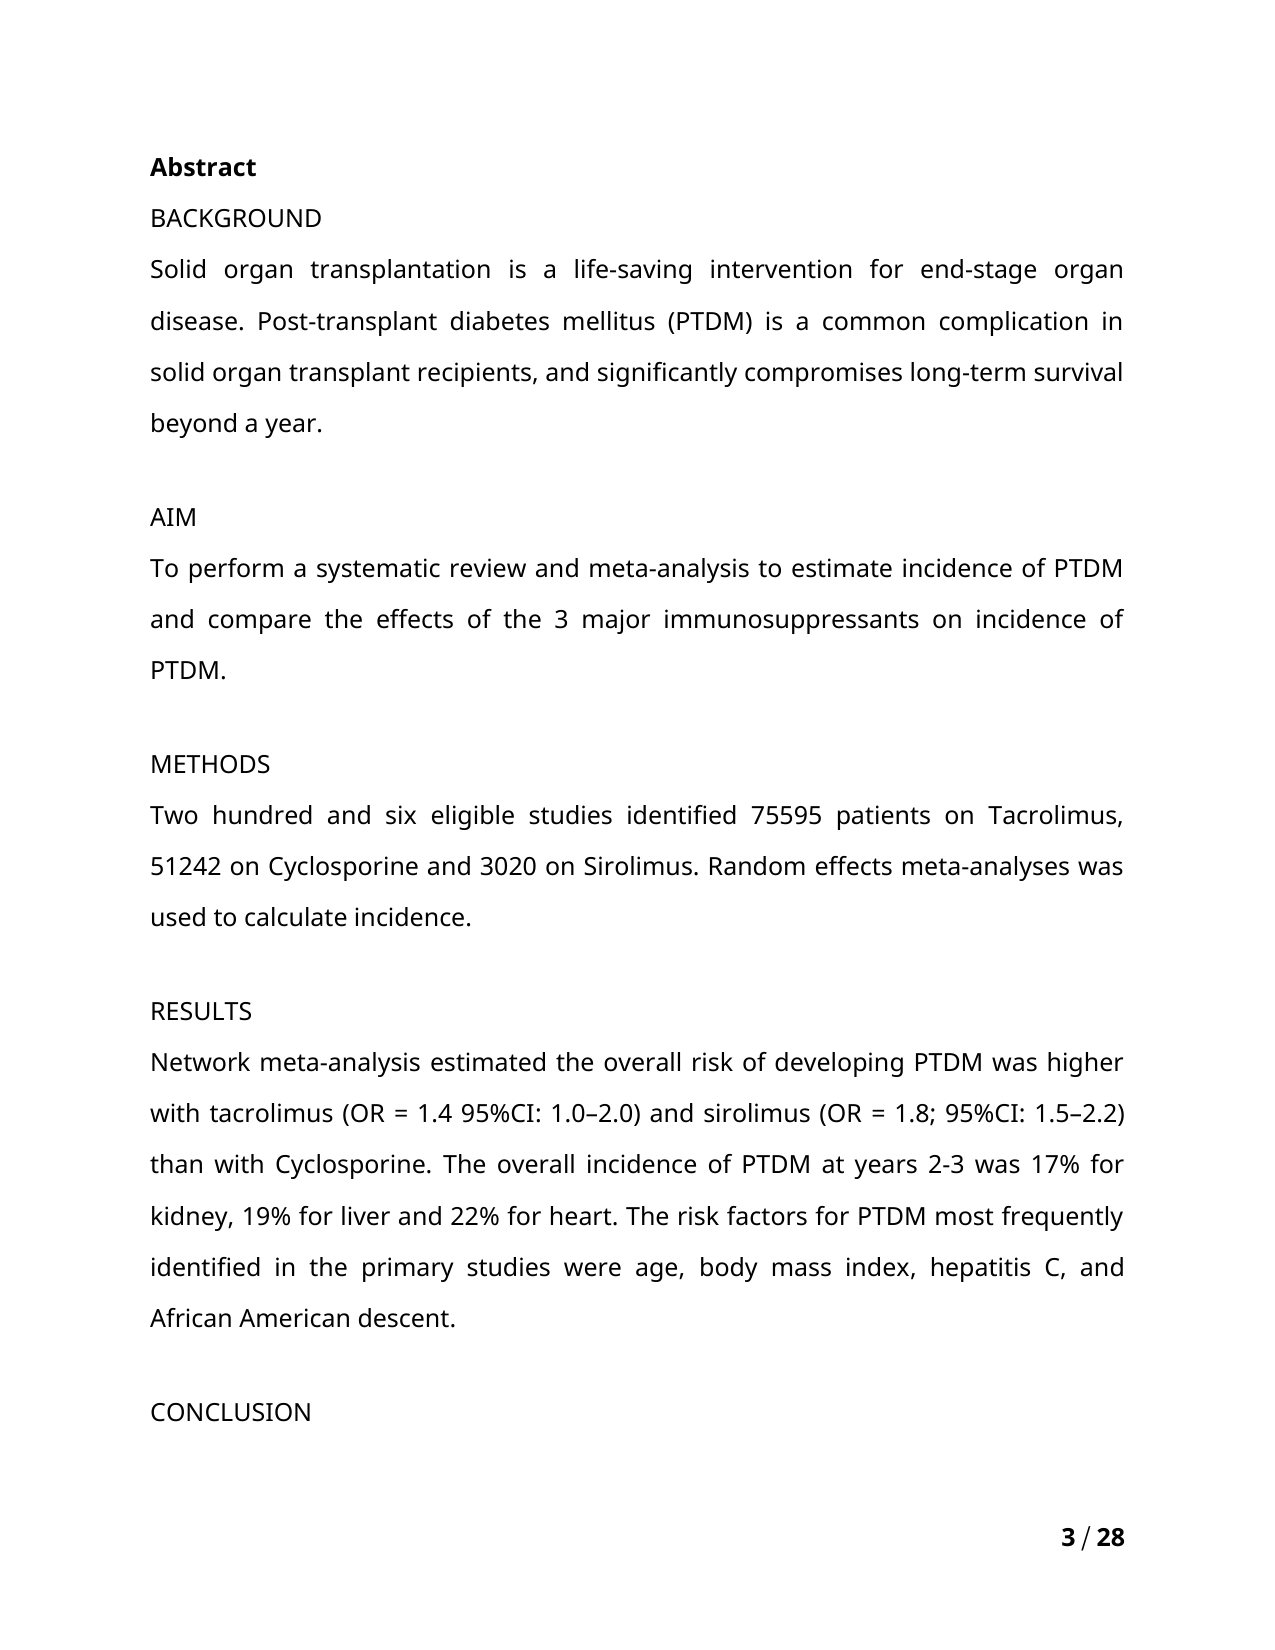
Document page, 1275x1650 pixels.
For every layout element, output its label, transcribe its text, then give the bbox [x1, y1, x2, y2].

text BACKGROUND [150, 201, 1125, 235]
text Two hundred and six eligible studies identified 75595 patients on Tacrolimus, 51242 on Cyclosporine and 3020 on Sirolimus. Random effects meta-analyses was used to calculate incidence. [150, 798, 1125, 934]
text AIM [150, 499, 1125, 533]
text To perform a systematic review and meta-analysis to estimate incidence of PTDM and compare the effects of the 3 major immunosuppressants on incidence of PTDM. [150, 550, 1125, 687]
text Solid organ transplantation is a life-saving intervention for end-stage organ disease. Post-transplant diabetes mellitus (PTDM) is a common complication in solid organ transplant recipients, and significantly compromises long-term survival beyond a year. [150, 252, 1125, 439]
text RESULTS [150, 994, 1125, 1028]
text Network meta-analysis estimated the overall risk of developing PTDM was higher with tacrolimus (OR = 1.4 95%CI: 1.0–2.0) and sirolimus (OR = 1.8; 95%CI: 1.5–2.2) than with Cyclosporine. The overall incidence of PTDM at years 2-3 was 17% for kidney, 19% for liver and 22% for heart. The risk factors for PTDM most frequently identified in the primary studies were age, body mass index, hepatitis C, and African American descent. [150, 1045, 1125, 1334]
text METHODS [150, 747, 1125, 781]
text CONCLUSION [150, 1394, 1125, 1428]
text Abstract [150, 150, 1125, 184]
